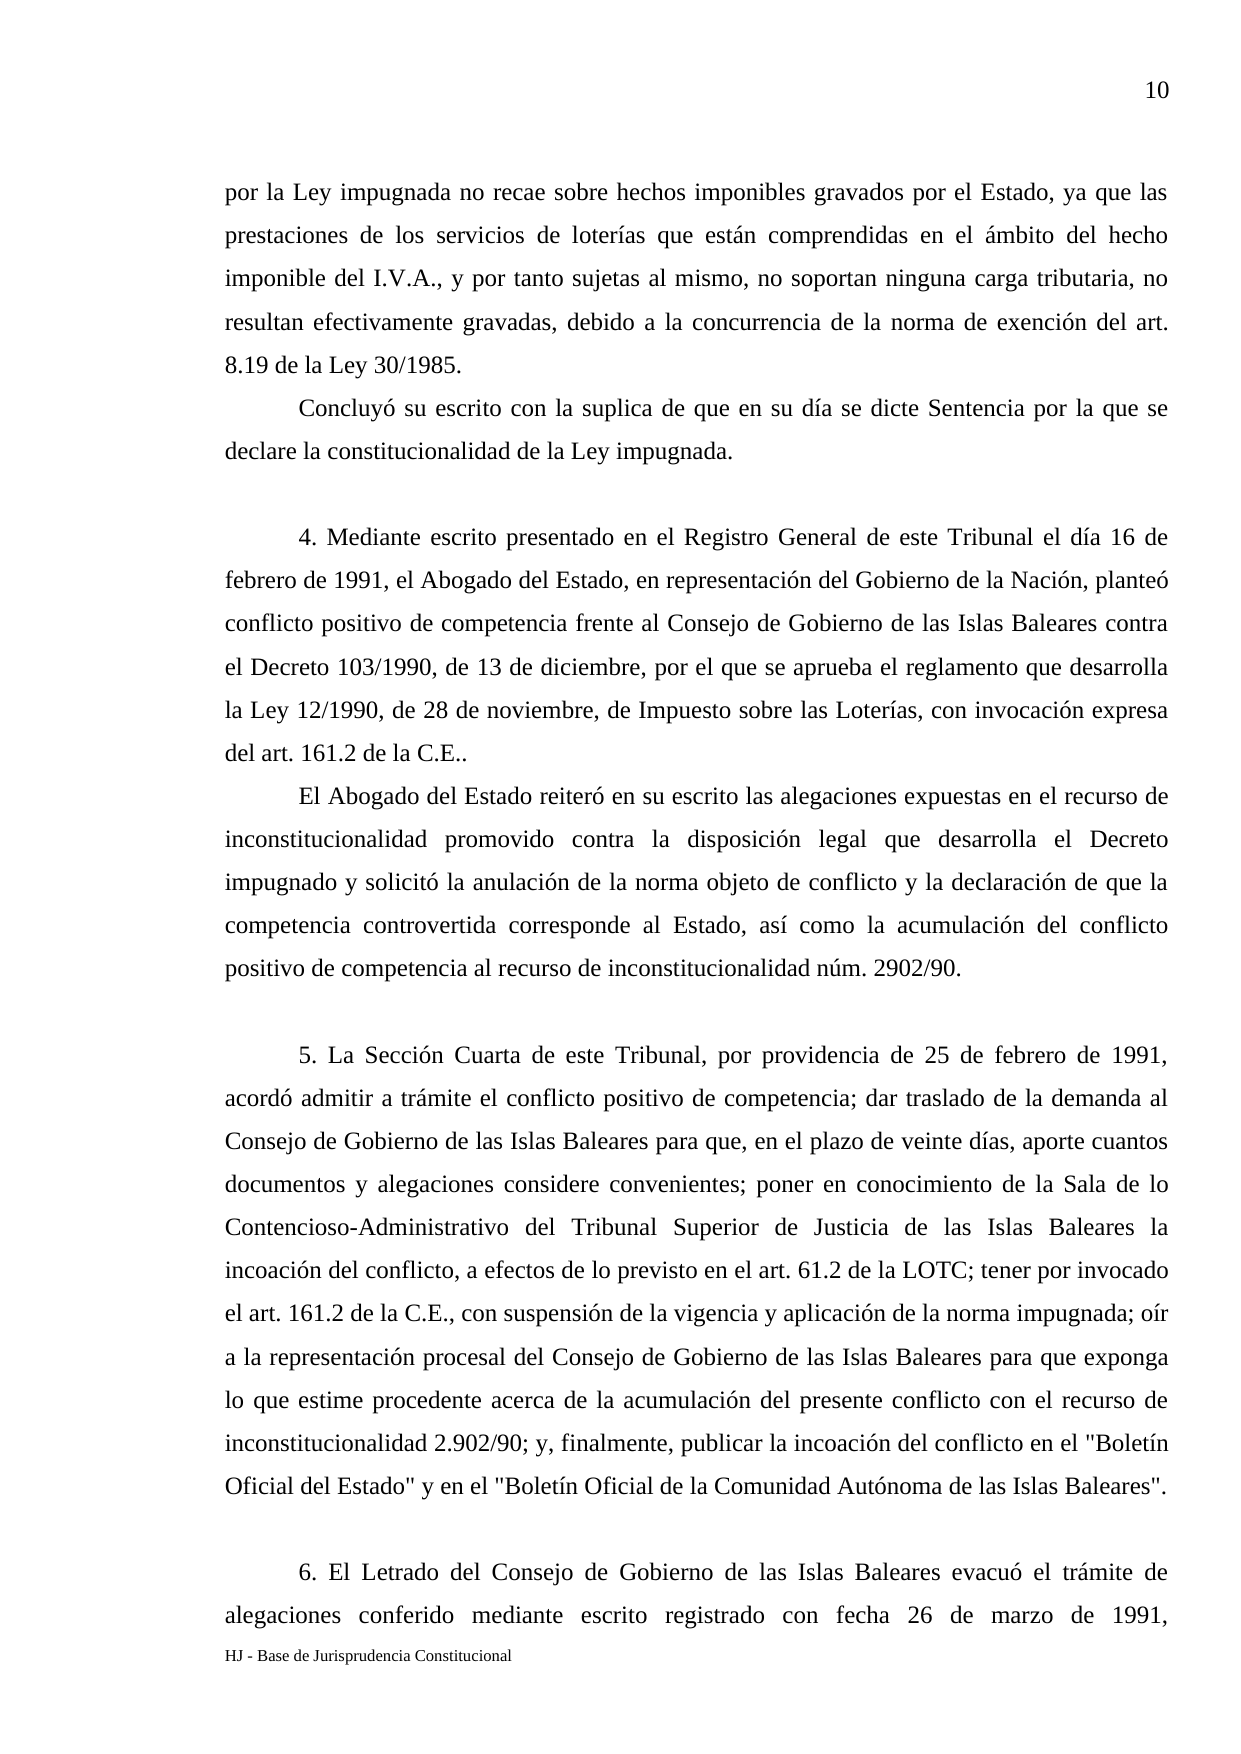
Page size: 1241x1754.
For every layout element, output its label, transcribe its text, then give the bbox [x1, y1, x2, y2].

text Concluyó su escrito con la suplica de que en su día se dicte Sentencia por la que se declare la constitucionalidad de la Ley impugnada. [224, 393, 1169, 465]
text 5. La Sección Cuarta de este Tribunal, por providencia de 25 de febrero de 1991, acordó admitir a trámite el conflicto positivo de competencia; dar traslado de la demanda al Consejo de Gobierno de las Islas Baleares para que, en el plazo de veinte días, aporte cuantos documentos y alegaciones considere convenientes; poner en conocimiento de la Sala de lo Contencioso-Administrativo del Tribunal Superior de Justicia de las Islas Baleares la incoación del conflicto, a efectos de lo previsto en el art. 61.2 de la LOTC; tener por invocado el art. 161.2 de la C.E., con suspensión de la vigencia y aplicación de la norma impugnada; oír a la representación procesal del Consejo de Gobierno de las Islas Baleares para que exponga lo que estime procedente acerca de la acumulación del presente conflicto con el recurso de inconstitucionalidad 2.902/90; y, finalmente, publicar la incoación del conflicto en el "Boletín Oficial del Estado" y en el "Boletín Oficial de la Comunidad Autónoma de las Islas Baleares". [224, 1040, 1169, 1500]
text El Abogado del Estado reiteró en su escrito las alegaciones expuestas en el recurso de inconstitucionalidad promovido contra la disposición legal que desarrolla el Decreto impugnado y solicitó la anulación de la norma objeto de conflicto y la declaración de que la competencia controvertida corresponde al Estado, así como la acumulación del conflicto positivo de competencia al recurso de inconstitucionalidad núm. 2902/90. [224, 781, 1169, 982]
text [224, 1557, 1169, 1629]
text 4. Mediante escrito presentado en el Registro General de este Tribunal el día 16 de febrero de 1991, el Abogado del Estado, en representación del Gobierno de la Nación, planteó conflicto positivo de competencia frente al Consejo de Gobierno de las Islas Baleares contra el Decreto 103/1990, de 13 de diciembre, por el que se aprueba el reglamento que desarrolla la Ley 12/1990, de 28 de noviembre, de Impuesto sobre las Loterías, con invocación expresa del art. 161.2 de la C.E.. [224, 522, 1169, 767]
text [224, 177, 1169, 378]
